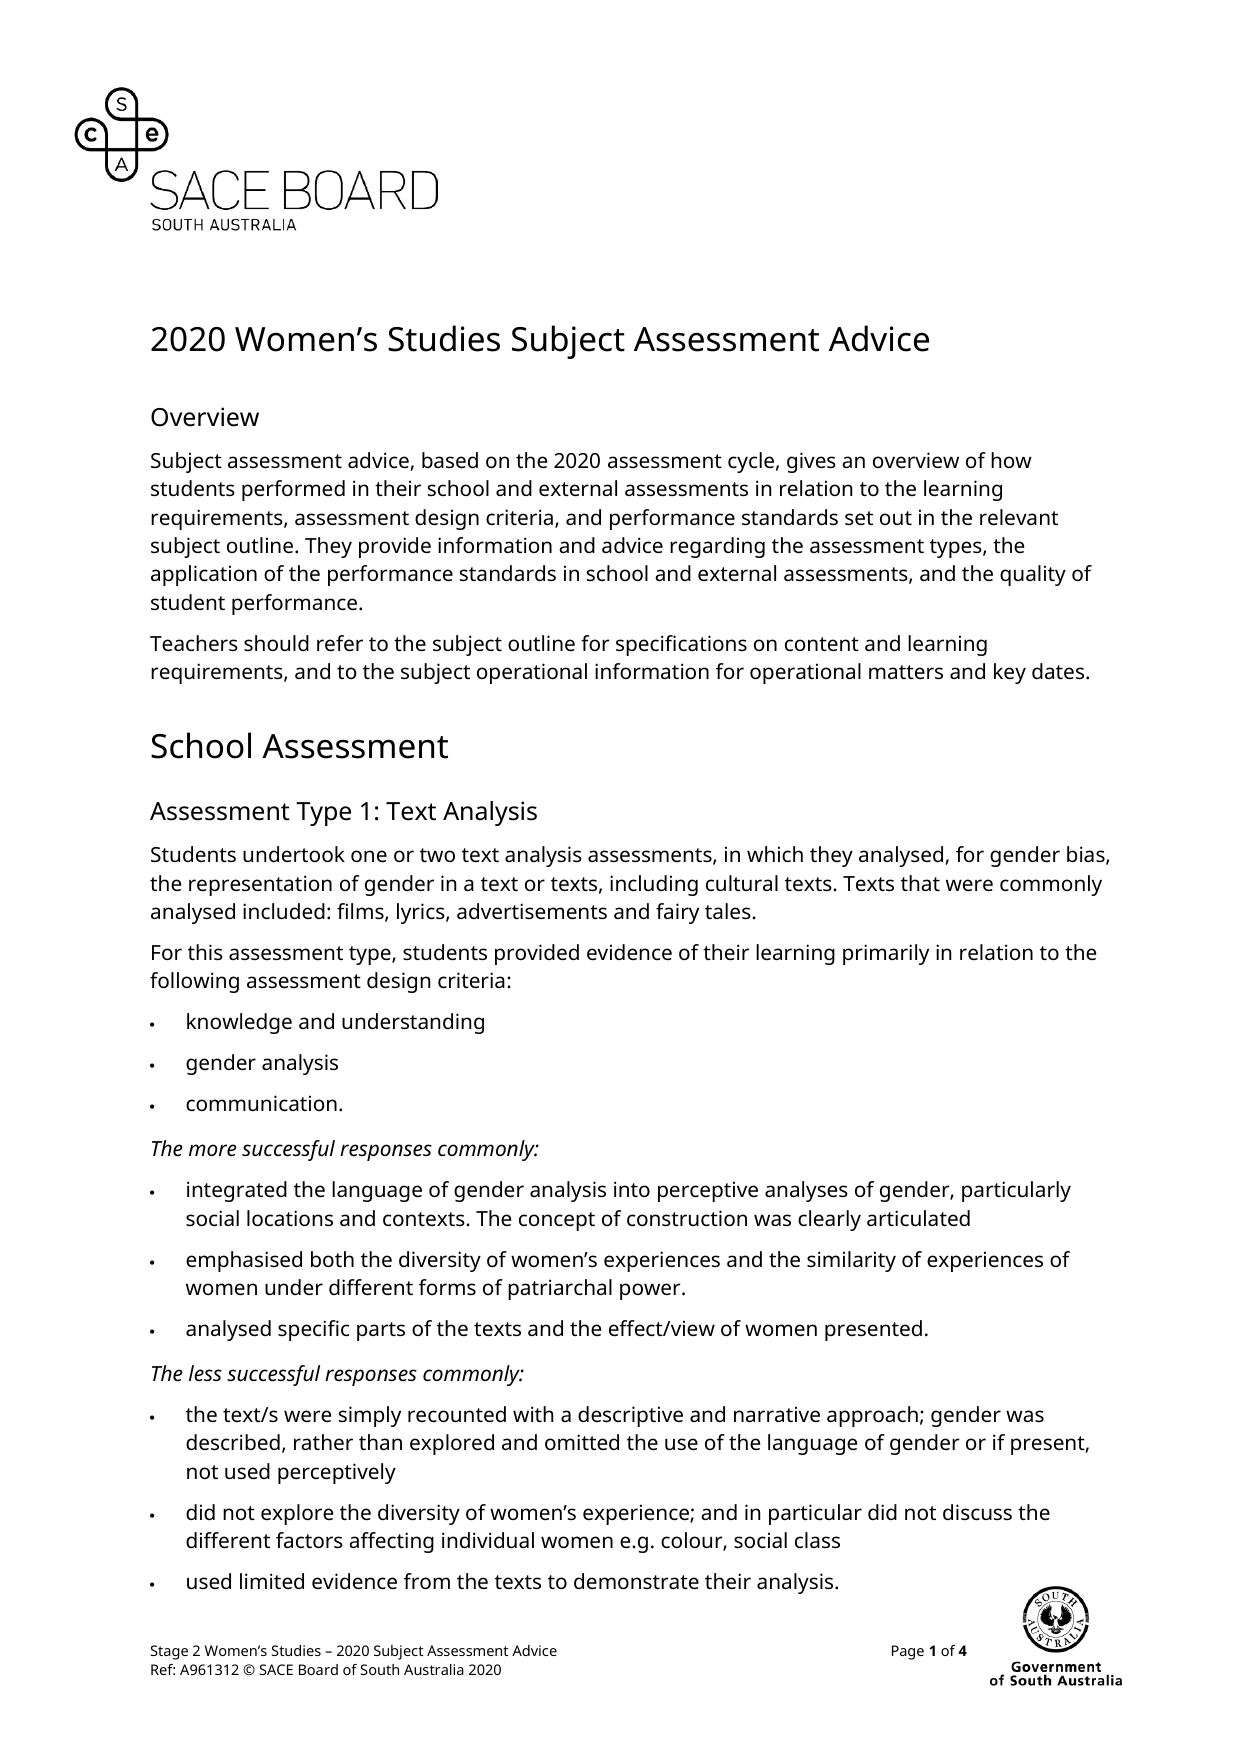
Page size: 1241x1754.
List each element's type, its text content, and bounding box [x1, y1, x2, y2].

text knowledge and understanding [150, 1007, 1122, 1036]
subtitle 2020 Women’s Studies Subject Assessment Advice [150, 316, 1122, 362]
text The less successful responses commonly: [150, 1359, 1122, 1388]
picture [989, 1596, 1122, 1686]
text communication. [150, 1089, 1122, 1118]
text used limited evidence from the texts to demonstrate their analysis. [150, 1567, 1122, 1596]
subtitle Overview [150, 399, 1122, 433]
text analysed specific parts of the texts and the effect/view of women presented. [150, 1314, 1122, 1342]
text the text/s were simply recounted with a descriptive and narrative approach; gender was described, rather than explored and omitted the use of the language of gender or if present, not used perceptively [150, 1400, 1122, 1485]
text The more successful responses commonly: [150, 1134, 1122, 1163]
subtitle School Assessment [150, 723, 1122, 769]
text did not explore the diversity of women’s experience; and in particular did not discuss the different factors affecting individual women e.g. colour, social class [150, 1498, 1122, 1555]
text Subject assessment advice, based on the 2020 assessment cycle, gives an overview of how students performed in their school and external assessments in relation to the learning requirements, assessment design criteria, and performance standards set out in the relevant subject outline. They provide information and advice regarding the assessment types, the application of the performance standards in school and external assessments, and the quality of student performance. [150, 446, 1122, 616]
text Students undertook one or two text analysis assessments, in which they analysed, for gender bias, the representation of gender in a text or texts, including cultural texts. Texts that were commonly analysed included: films, lyrics, advertisements and fairy tales. [150, 840, 1122, 926]
text integrated the language of gender analysis into perceptive analyses of gender, particularly social locations and contexts. The concept of construction was clearly articulated [150, 1175, 1122, 1232]
text For this assessment type, students provided evidence of their learning primarily in relation to the following assessment design criteria: [150, 938, 1122, 995]
text Teachers should refer to the subject outline for specifications on content and learning requirements, and to the subject operational information for operational matters and key dates. [150, 629, 1122, 686]
picture [0, 0, 1237, 235]
text emphasised both the diversity of women’s experiences and the similarity of experiences of women under different forms of patriarchal power. [150, 1245, 1122, 1302]
text gender analysis [150, 1048, 1122, 1077]
subtitle Assessment Type 1: Text Analysis [150, 794, 1122, 828]
